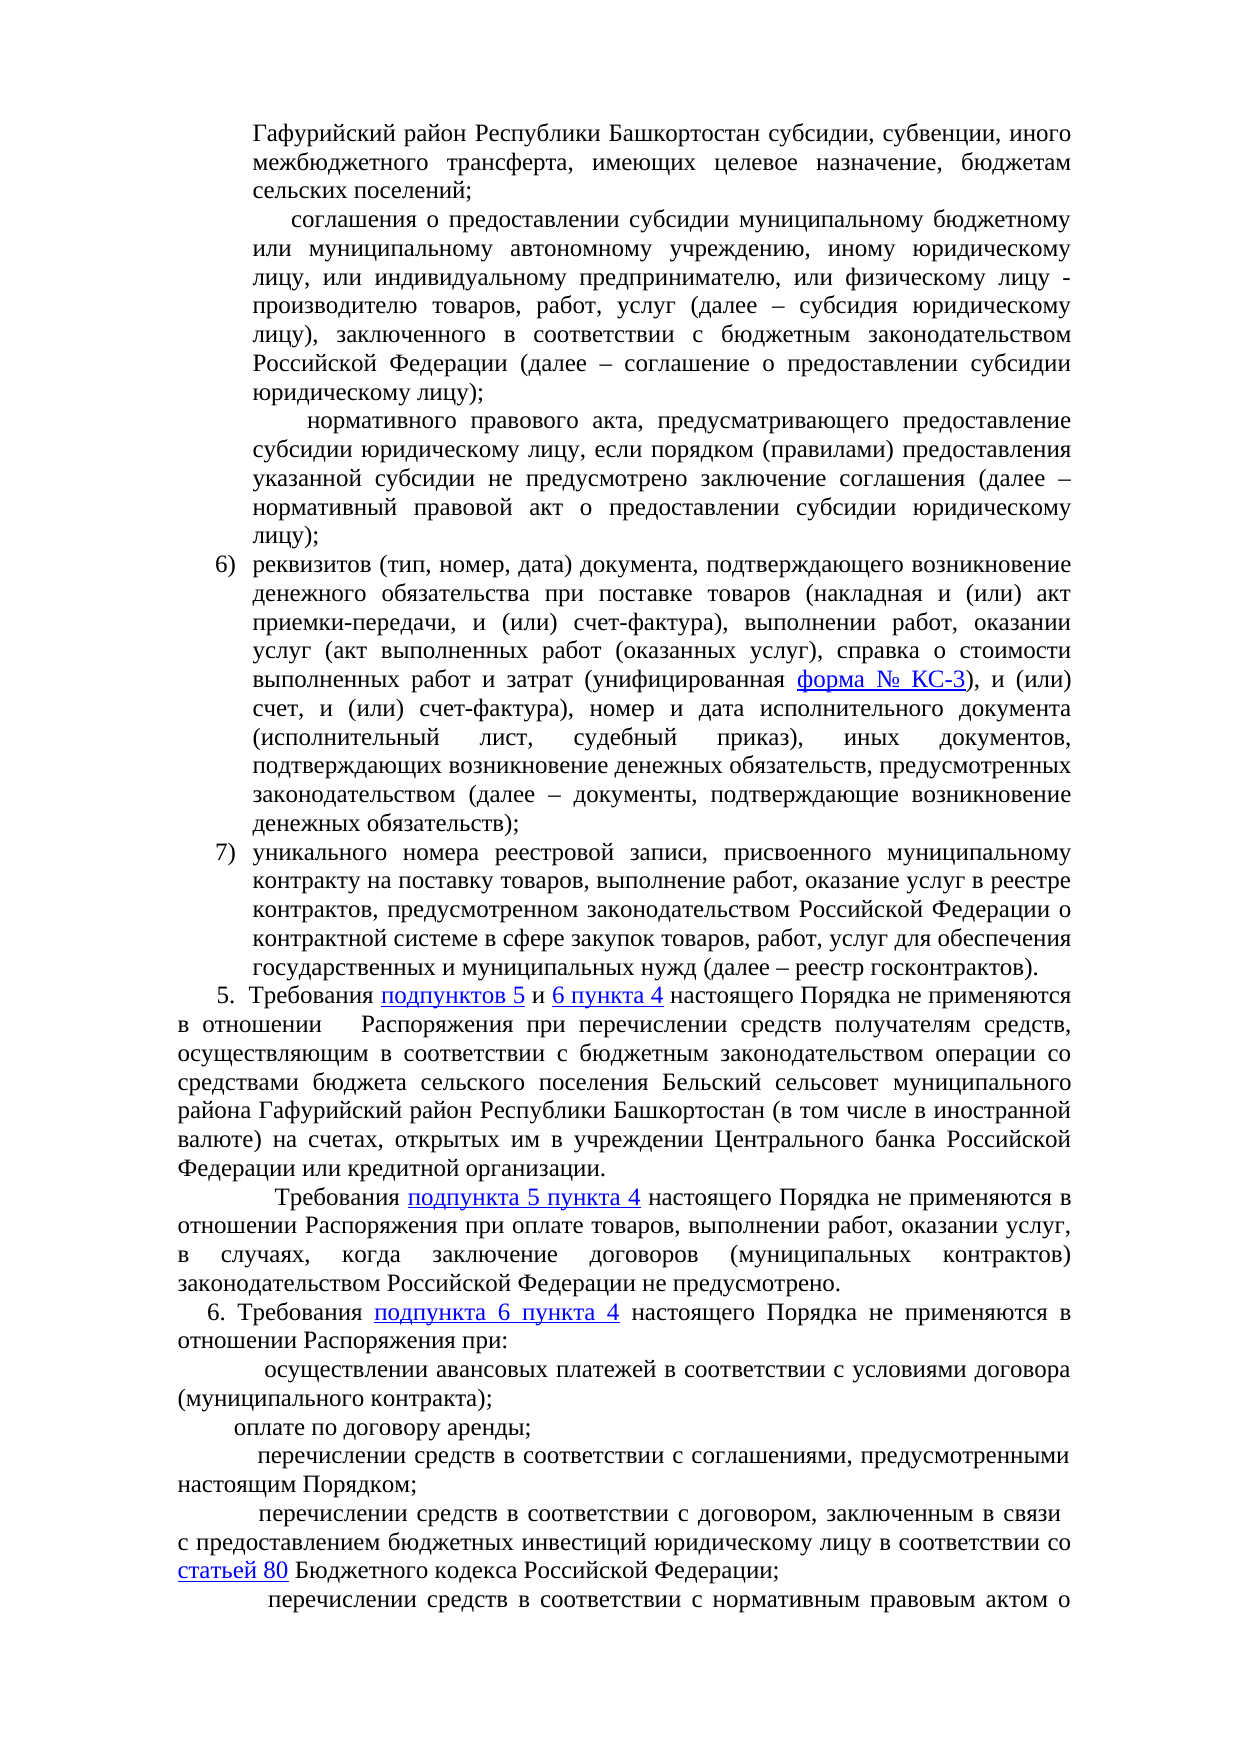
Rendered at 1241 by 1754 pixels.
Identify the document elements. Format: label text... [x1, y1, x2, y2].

list оплате по договору аренды; [177, 1412, 1072, 1441]
list уникального номера реестровой записи, присвоенного муниципальному контракту на поставку товаров, выполнение работ, оказание услуг в реестре контрактов, предусмотренном законодательством Российской Федерации о контрактной системе в сфере закупок товаров, работ, услуг для обеспечения государственных и муниципальных нужд (далее – реестр госконтрактов). [215, 837, 1072, 981]
list перечислении средств в соответствии с соглашениями, предусмотренными настоящим Порядком; [177, 1441, 1072, 1498]
list нормативного правового акта, предусматривающего предоставление субсидии юридическому лицу, если порядком (правилами) предоставления указанной субсидии не предусмотрено заключение соглашения (далее – нормативный правовой акт о предоставлении субсидии юридическому лицу); [252, 406, 1072, 549]
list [252, 118, 1072, 204]
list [177, 1584, 1072, 1613]
list соглашения о предоставлении субсидии муниципальному бюджетному или муниципальному автономному учреждению, иному юридическому лицу, или индивидуальному предпринимателю, или физическому лицу - производителю товаров, работ, услуг (далее – субсидия юридическому лицу), заключенного в соответствии с бюджетным законодательством Российской Федерации (далее – соглашение о предоставлении субсидии юридическому лицу); [252, 204, 1072, 406]
list осуществлении авансовых платежей в соответствии с условиями договора (муниципального контракта); [177, 1354, 1072, 1412]
list перечислении средств в соответствии с договором, заключенным в связи с предоставлением бюджетных инвестиций юридическому лицу в соответствии со статьей 80 Бюджетного кодекса Российской Федерации; [177, 1498, 1072, 1584]
text 6. Требования подпункта 6 пункта 4 настоящего Порядка не применяются в отношении Распоряжения при: [177, 1297, 1072, 1354]
list Требования подпункта 5 пункта 4 настоящего Порядка не применяются в отношении Распоряжения при оплате товаров, выполнении работ, оказании услуг, в случаях, когда заключение договоров (муниципальных контрактов) законодательством Российской Федерации не предусмотрено. [177, 1182, 1072, 1297]
list реквизитов (тип, номер, дата) документа, подтверждающего возникновение денежного обязательства при поставке товаров (накладная и (или) акт приемки-передачи, и (или) счет-фактура), выполнении работ, оказании услуг (акт выполненных работ (оказанных услуг), справка о стоимости выполненных работ и затрат (унифицированная форма № КС-3), и (или) счет, и (или) счет-фактура), номер и дата исполнительного документа (исполнительный лист, судебный приказ), иных документов, подтверждающих возникновение денежных обязательств, предусмотренных законодательством (далее – документы, подтверждающие возникновение денежных обязательств); [215, 549, 1072, 837]
text 5. Требования подпунктов 5 и 6 пункта 4 настоящего Порядка не применяются в отношении Распоряжения при перечислении средств получателям средств, осуществляющим в соответствии с бюджетным законодательством операции со средствами бюджета сельского поселения Бельский сельсовет муниципального района Гафурийский район Республики Башкортостан (в том числе в иностранной валюте) на счетах, открытых им в учреждении Центрального банка Российской Федерации или кредитной организации. [177, 981, 1072, 1182]
